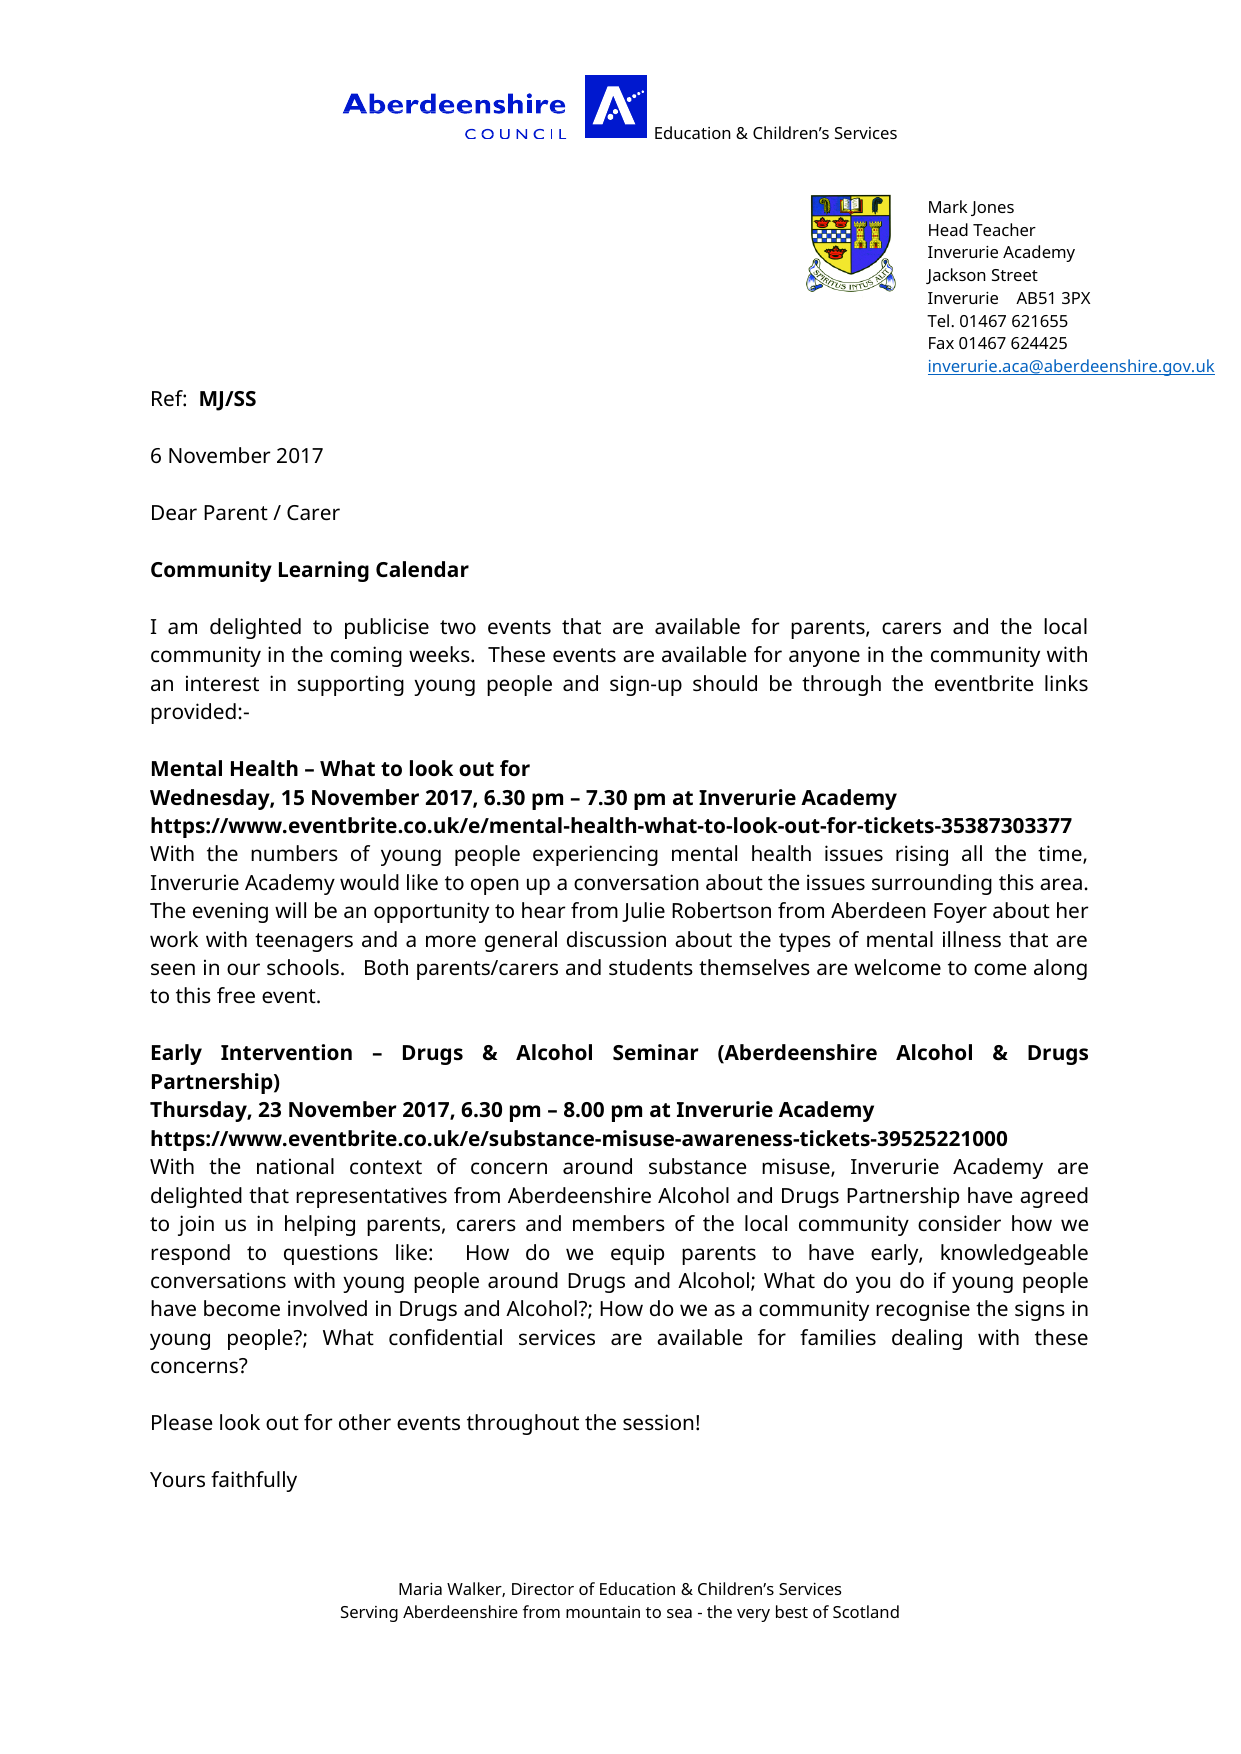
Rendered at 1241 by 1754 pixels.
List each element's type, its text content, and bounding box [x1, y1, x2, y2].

text Education & Children’s Services [150, 75, 1090, 144]
text With the numbers of young people experiencing mental health issues rising all the time, Inverurie Academy would like to open up a conversation about the issues surrounding this area. The evening will be an opportunity to hear from Julie Robertson from Aberdeen Foyer about her work with teenagers and a more general discussion about the types of mental illness that are seen in our schools. Both parents/carers and students themselves are welcome to come along to this free event. [150, 839, 1090, 1010]
text https://www.eventbrite.co.uk/e/mental-health-what-to-look-out-for-tickets-35387303377 [150, 811, 1090, 839]
text Community Learning Calendar [150, 555, 1090, 583]
text Please look out for other events throughout the session! [150, 1408, 1090, 1437]
text Mental Health – What to look out for [150, 754, 1090, 783]
text Thursday, 23 November 2017, 6.30 pm – 8.00 pm at Inverurie Academy [150, 1095, 1090, 1124]
text Wednesday, 15 November 2017, 6.30 pm – 7.30 pm at Inverurie Academy [150, 783, 1090, 811]
text Early Intervention – Drugs & Alcohol Seminar (Aberdeenshire Alcohol & Drugs Partnership) [150, 1038, 1090, 1095]
text I am delighted to publicise two events that are available for parents, carers and the local community in the coming weeks. These events are available for anyone in the community with an interest in supporting young people and sign-up should be through the eventbrite links provided:- [150, 612, 1090, 726]
picture [800, 188, 900, 301]
text Ref: MJ/SS [150, 384, 1090, 413]
text With the national context of concern around substance misuse, Inverurie Academy are delighted that representatives from Aberdeenshire Alcohol and Drugs Partnership have agreed to join us in helping parents, carers and members of the local community consider how we respond to questions like: How do we equip parents to have early, knowledgeable conversations with young people around Drugs and Alcohol; What do you do if young people have become involved in Drugs and Alcohol?; How do we as a community recognise the signs in young people?; What confidential services are available for families dealing with these concerns? [150, 1152, 1090, 1380]
text Dear Parent / Carer [150, 498, 1090, 527]
text https://www.eventbrite.co.uk/e/substance-misuse-awareness-tickets-39525221000 [150, 1124, 1090, 1152]
text Yours faithfully [150, 1465, 1090, 1493]
text 6 November 2017 [150, 441, 1090, 470]
